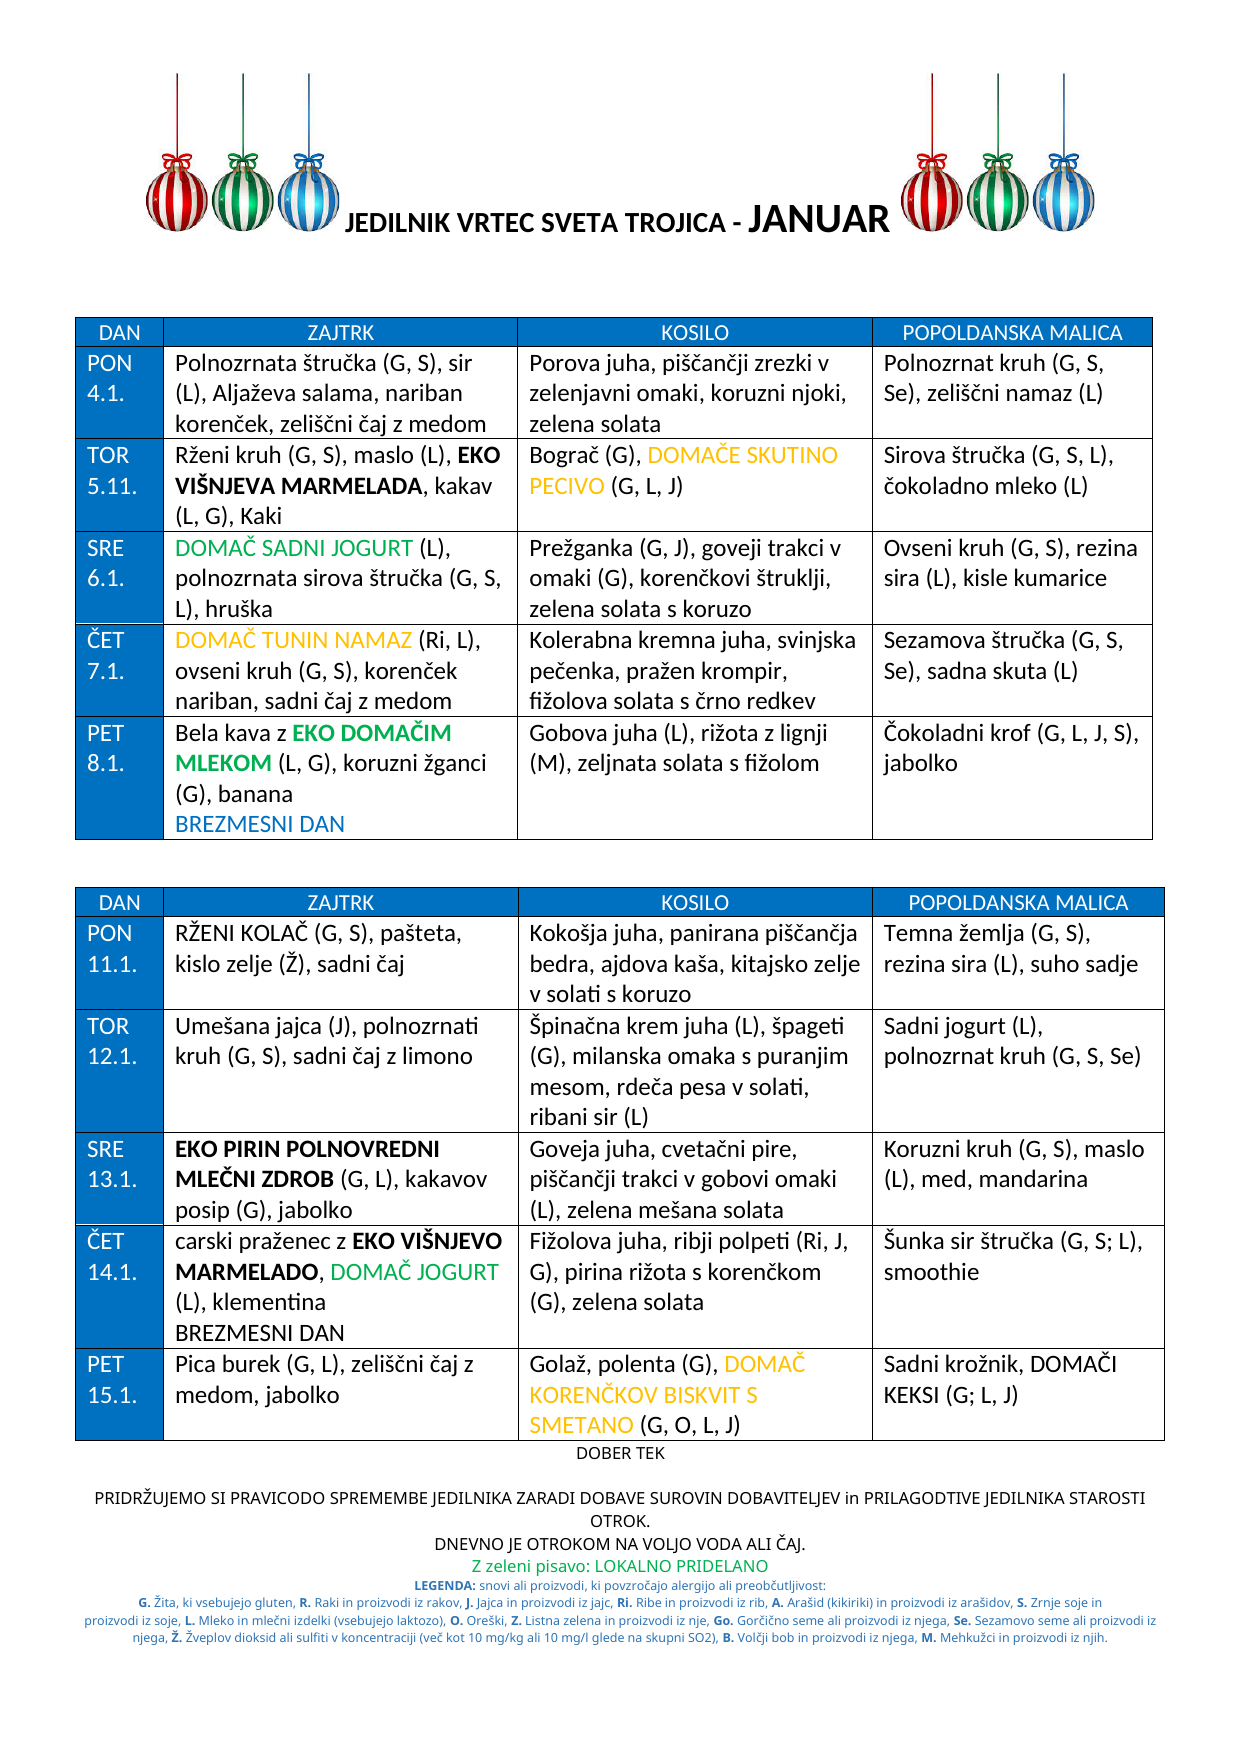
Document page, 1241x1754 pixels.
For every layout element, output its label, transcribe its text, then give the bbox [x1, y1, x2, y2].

table_cell carski praženec z EKO VIŠNJEVO MARMELADO, DOMAČ JOGURT (L), klementina BREZMESNI DAN [164, 1226, 518, 1348]
table_cell Sadni jogurt (L), polnozrnat kruh (G, S, Se) [873, 1010, 1164, 1132]
table_cell Sadni krožnik, DOMAČI KEKSI (G; L, J) [873, 1349, 1164, 1440]
table_cell Ovseni kruh (G, S), rezina sira (L), kisle kumarice [873, 532, 1152, 623]
table_header ZAJTRK [164, 318, 517, 346]
picture [145, 73, 340, 233]
table_cell DOMAČ TUNIN NAMAZ (Ri, L), ovseni kruh (G, S), korenček nariban, sadni čaj z medom [164, 625, 517, 716]
table_cell Gobova juha (L), rižota z lignji (M), zeljnata solata s fižolom [518, 717, 872, 839]
table_cell SRE 6.1. [76, 532, 163, 623]
table_cell SRE 13.1. [76, 1133, 163, 1224]
table_cell ČET 14.1. [76, 1226, 163, 1348]
table_cell RŽENI KOLAČ (G, S), pašteta, kislo zelje (Ž), sadni čaj [164, 917, 518, 1009]
table_cell Porova juha, piščančji zrezki v zelenjavni omaki, koruzni njoki, zelena solata [518, 347, 872, 438]
table_header ZAJTRK [164, 888, 518, 916]
table_cell Polnozrnata štručka (G, S), sir (L), Aljaževa salama, nariban korenček, zeliščni čaj z medom [164, 347, 517, 438]
table_cell Goveja juha, cvetačni pire, piščančji trakci v gobovi omaki (L), zelena mešana solata [519, 1133, 872, 1224]
table_cell Temna žemlja (G, S), rezina sira (L), suho sadje [873, 917, 1164, 1009]
table_cell ČET 7.1. [76, 625, 163, 716]
text proizvodi iz soje, L. Mleko in mlečni izdelki (vsebujejo laktozo), O. Oreški, Z. Listna zelena in proizvodi iz nje, Go. Gorčično seme ali proizvodi iz njega, Se. Sezamovo seme ali proizvodi iz njega, Ž. Žveplov dioksid ali sulfiti v koncentraciji (več kot 10 mg/kg ali 10 mg/l glede na skupni SO2), B. Volčji bob in proizvodi iz njega, M. Mehkužci in proizvodi iz njih. [75, 1612, 1165, 1646]
text G. Žita, ki vsebujejo gluten, R. Raki in proizvodi iz rakov, J. Jajca in proizvodi iz jajc, Ri. Ribe in proizvodi iz rib, A. Arašid (kikiriki) in proizvodi iz arašidov, S. Zrnje soje in [75, 1594, 1165, 1612]
table_cell Kokošja juha, panirana piščančja bedra, ajdova kaša, kitajsko zelje v solati s koruzo [519, 917, 872, 1009]
table_cell Špinačna krem juha (L), špageti (G), milanska omaka s puranjim mesom, rdeča pesa v solati, ribani sir (L) [519, 1010, 872, 1132]
table_cell Umešana jajca (J), polnozrnati kruh (G, S), sadni čaj z limono [164, 1010, 518, 1132]
table_cell TOR 5.11. [76, 439, 163, 531]
table_cell PET 8.1. [76, 717, 163, 839]
table_cell PET 15.1. [76, 1349, 163, 1440]
table_cell Sirova štručka (G, S, L), čokoladno mleko (L) [873, 439, 1152, 531]
text LEGENDA: snovi ali proizvodi, ki povzročajo alergijo ali preobčutljivost: [75, 1577, 1165, 1594]
table_cell DOMAČ SADNI JOGURT (L), polnozrnata sirova štručka (G, S, L), hruška [164, 532, 517, 623]
text DNEVNO JE OTROKOM NA VOLJO VODA ALI ČAJ. [75, 1532, 1165, 1555]
table_cell Sezamova štručka (G, S, Se), sadna skuta (L) [873, 625, 1152, 716]
picture [900, 73, 1095, 233]
table_cell PON 11.1. [76, 917, 163, 1009]
table_header DAN [76, 888, 163, 916]
table_cell Koruzni kruh (G, S), maslo (L), med, mandarina [873, 1133, 1164, 1224]
table_cell Šunka sir štručka (G, S; L), smoothie [873, 1226, 1164, 1348]
text PRIDRŽUJEMO SI PRAVICODO SPREMEMBE JEDILNIKA ZARADI DOBAVE SUROVIN DOBAVITELJEV in PRILAGODTIVE JEDILNIKA STAROSTI OTROK. [75, 1487, 1165, 1532]
table_header POPOLDANSKA MALICA [873, 318, 1152, 346]
table_cell EKO PIRIN POLNOVREDNI MLEČNI ZDROB (G, L), kakavov posip (G), jabolko [164, 1133, 518, 1224]
table_cell Čokoladni krof (G, L, J, S), jabolko [873, 717, 1152, 839]
table_header POPOLDANSKA MALICA [873, 888, 1164, 916]
table_cell Prežganka (G, J), goveji trakci v omaki (G), korenčkovi štruklji, zelena solata s koruzo [518, 532, 872, 623]
text Z zeleni pisavo: LOKALNO PRIDELANO [75, 1555, 1165, 1577]
table_cell Golaž, polenta (G), DOMAČ KORENČKOV BISKVIT S SMETANO (G, O, L, J) [519, 1349, 872, 1440]
table_cell Polnozrnat kruh (G, S, Se), zeliščni namaz (L) [873, 347, 1152, 438]
table_cell Fižolova juha, ribji polpeti (Ri, J, G), pirina rižota s korenčkom (G), zelena solata [519, 1226, 872, 1348]
text DOBER TEK [75, 1441, 1165, 1464]
table_cell PON 4.1. [76, 347, 163, 438]
table_header DAN [76, 318, 163, 346]
table_cell Kolerabna kremna juha, svinjska pečenka, pražen krompir, fižolova solata s črno redkev [518, 625, 872, 716]
table_header KOSILO [518, 318, 872, 346]
table_cell Bograč (G), DOMAČE SKUTINO PECIVO (G, L, J) [518, 439, 872, 531]
table_header KOSILO [519, 888, 872, 916]
table_cell Rženi kruh (G, S), maslo (L), EKO VIŠNJEVA MARMELADA, kakav (L, G), Kaki [164, 439, 517, 531]
table_cell Pica burek (G, L), zeliščni čaj z medom, jabolko [164, 1349, 518, 1440]
table_cell Bela kava z EKO DOMAČIM MLEKOM (L, G), koruzni žganci (G), banana BREZMESNI DAN [164, 717, 517, 839]
table_cell TOR 12.1. [76, 1010, 163, 1132]
